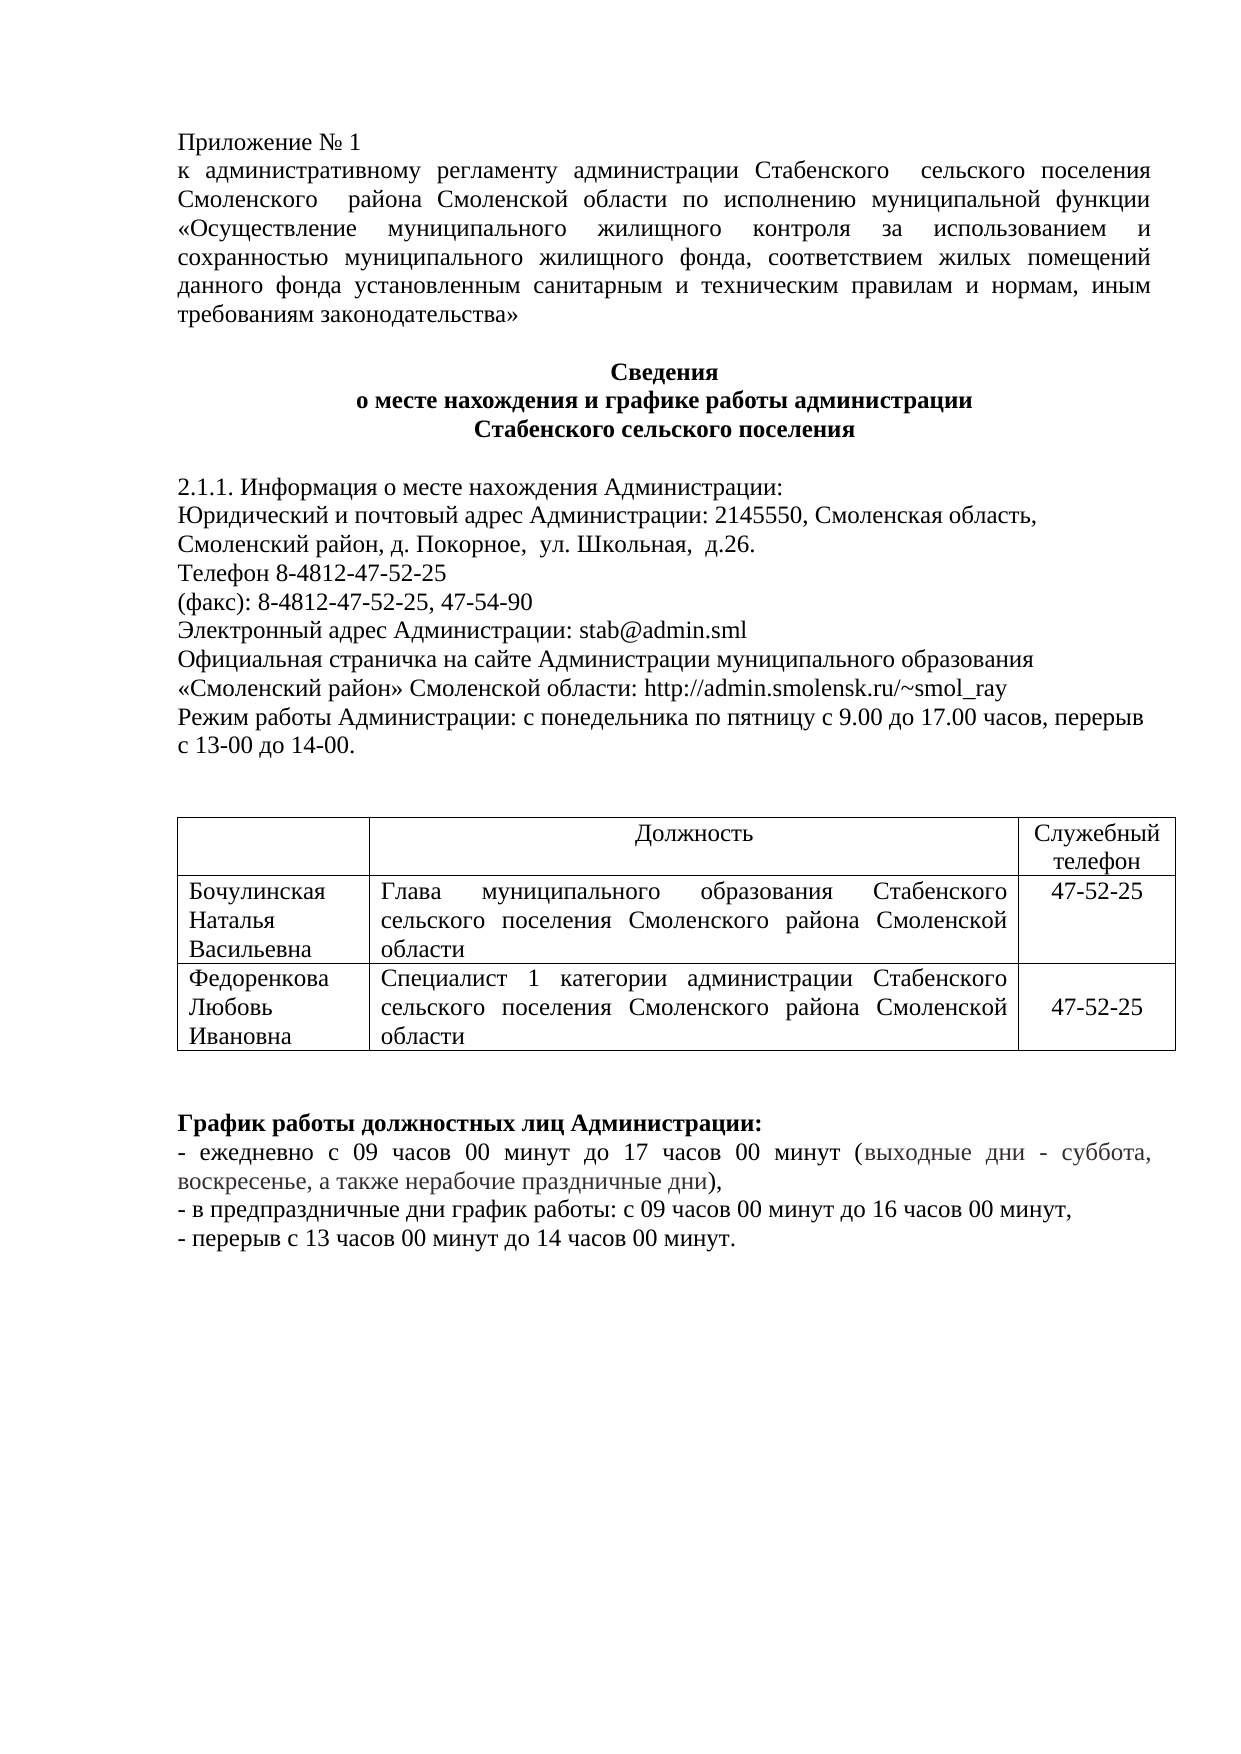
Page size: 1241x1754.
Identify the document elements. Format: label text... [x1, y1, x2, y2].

text Режим работы Администрации: с понедельника по пятницу с 9.00 до 17.00 часов, перерыв с 13-00 до 14-00. [177, 702, 1152, 759]
text Юридический и почтовый адрес Администрации: 2145550, Смоленская область, Смоленский район, д. Покорное, ул. Школьная, д.26. [177, 500, 1152, 558]
text - ежедневно с 09 часов 00 минут до 17 часов 00 минут (выходные дни - суббота, воскресенье, а также нерабочие праздничные дни), [177, 1137, 1152, 1194]
text Сведения о месте нахождения и графике работы администрации [177, 357, 1152, 414]
text График работы должностных лиц Администрации: [177, 1108, 1152, 1137]
text - перерыв с 13 часов 00 минут до 14 часов 00 минут. [177, 1223, 1152, 1252]
table_cell Федоренкова Любовь Ивановна [178, 964, 369, 1050]
text к административному регламенту администрации Стабенского сельского поселения Смоленского района Смоленской области по исполнению муниципальной функции «Осуществление муниципального жилищного контроля за использованием и сохранностью муниципального жилищного фонда, соответствием жилых помещений данного фонда установленным санитарным и техническим правилам и нормам, иным требованиям законодательства» [177, 155, 1152, 328]
text - в предпраздничные дни график работы: с 09 часов 00 минут до 16 часов 00 минут, [177, 1194, 1152, 1223]
table_cell 47-52-25 [1019, 964, 1175, 1050]
table_header Должность [370, 818, 1018, 875]
table_header Служебный телефон [1019, 818, 1175, 875]
text Электронный адрес Администрации: stab@admin.sml [177, 615, 1152, 644]
text 2.1.1. Информация о месте нахождения Администрации: [177, 472, 1152, 500]
table_header [178, 818, 369, 875]
text Приложение № 1 [177, 127, 1152, 155]
table_cell Специалист 1 категории администрации Стабенского сельского поселения Смоленского района Смоленской области [370, 964, 1018, 1050]
table_cell Бочулинская Наталья Васильевна [178, 876, 369, 962]
text Официальная страничка на сайте Администрации муниципального образования «Смоленский район» Смоленской области: http://admin.smolensk.ru/~smol_ray [177, 644, 1152, 702]
table_cell Глава муниципального образования Стабенского сельского поселения Смоленского района Смоленской области [370, 876, 1018, 962]
table_cell 47-52-25 [1019, 876, 1175, 962]
text (факс): 8-4812-47-52-25, 47-54-90 [177, 587, 1152, 615]
text Телефон 8-4812-47-52-25 [177, 558, 1152, 587]
text Стабенского сельского поселения [177, 414, 1152, 443]
